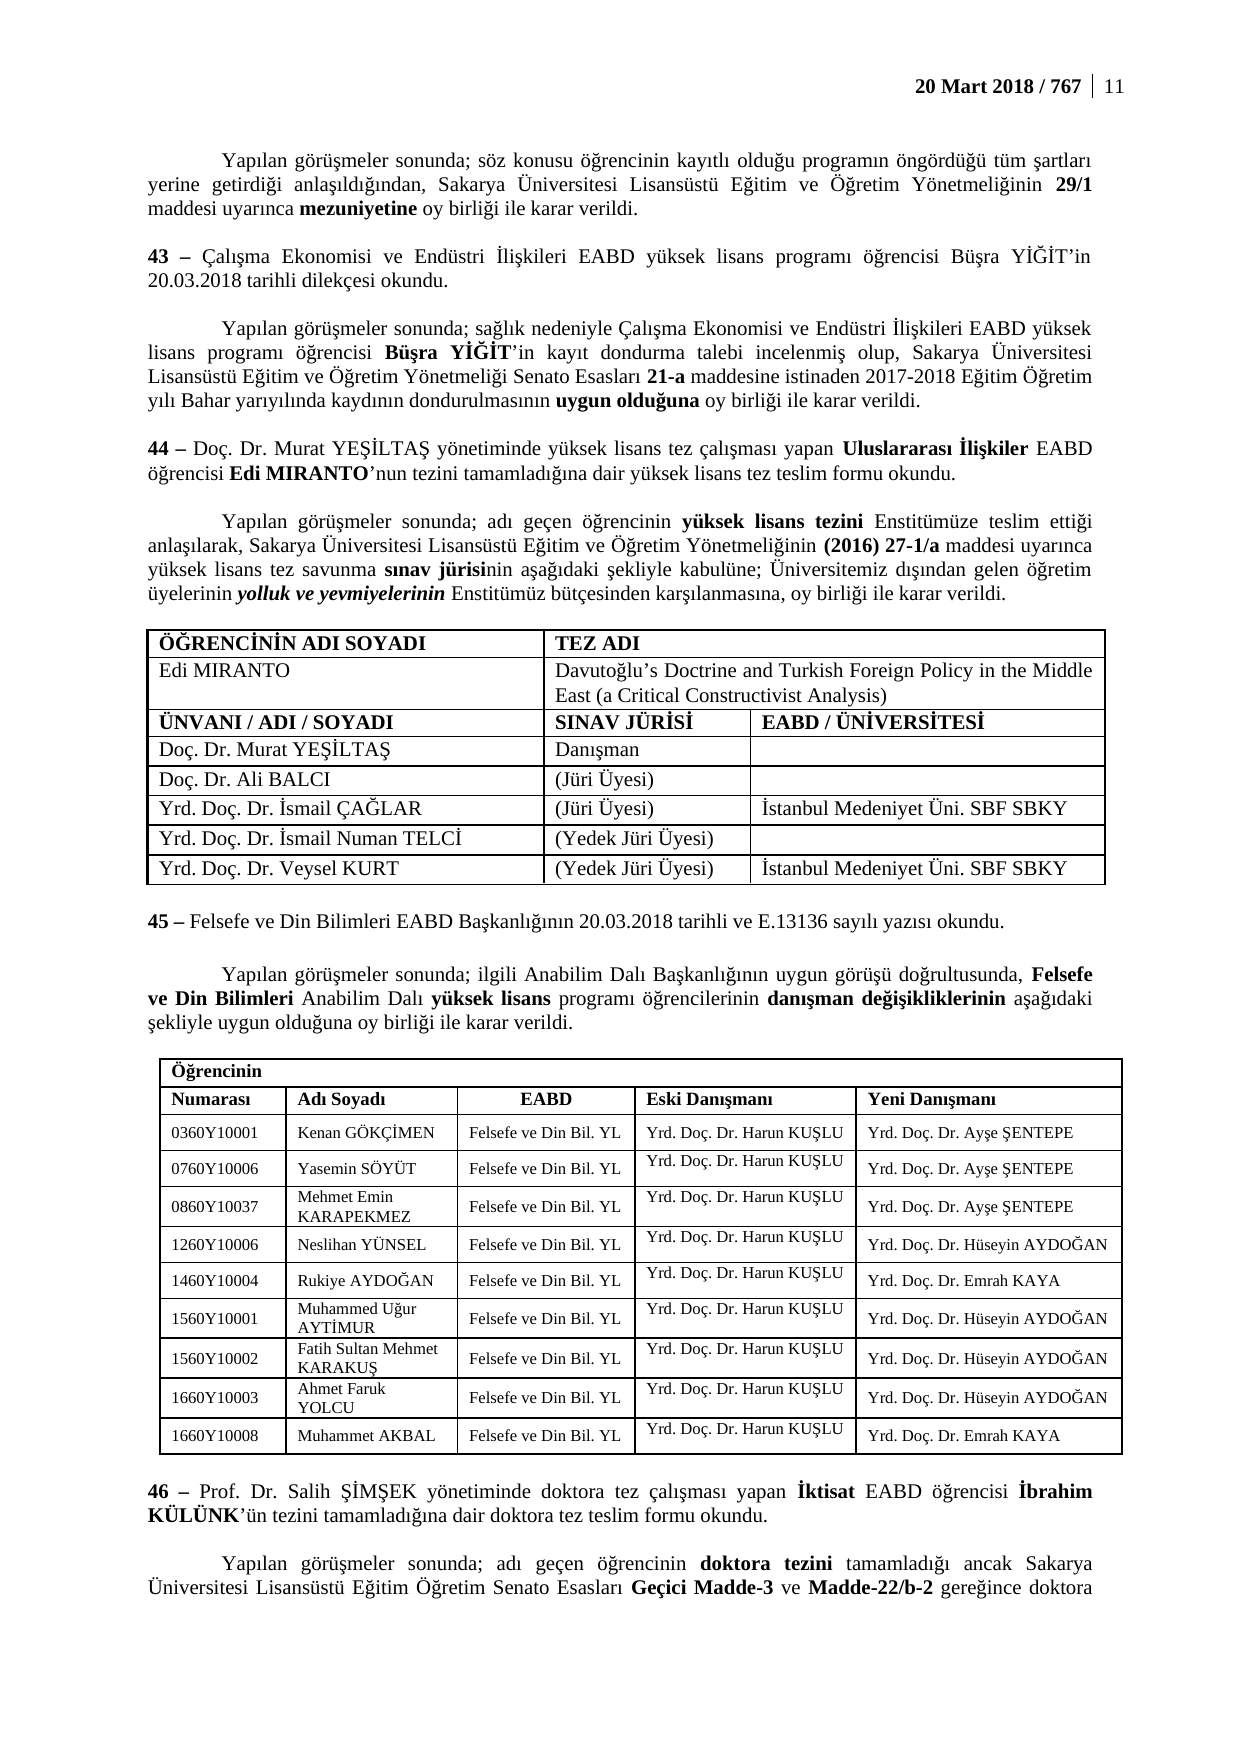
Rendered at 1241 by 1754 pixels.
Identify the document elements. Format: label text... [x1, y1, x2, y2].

table_cell Muhammed Uğur AYTİMUR [287, 1299, 457, 1337]
table_cell Yrd. Doç. Dr. Hüseyin AYDOĞAN [857, 1227, 1121, 1261]
table_cell Yrd. Doç. Dr. Emrah KAYA [857, 1263, 1121, 1297]
table_cell 0760Y10006 [161, 1151, 285, 1186]
table_cell (Yedek Jüri Üyesi) [545, 856, 750, 883]
table_cell Felsefe ve Din Bil. YL [458, 1379, 634, 1417]
table_cell [751, 826, 1104, 854]
table_cell 1560Y10001 [161, 1299, 285, 1337]
table_cell 1260Y10006 [161, 1227, 285, 1261]
table_cell 0860Y10037 [161, 1187, 285, 1226]
table_cell Felsefe ve Din Bil. YL [458, 1227, 634, 1261]
table_cell Yrd. Doç. Dr. İsmail ÇAĞLAR [149, 796, 543, 824]
table_cell Yrd. Doç. Dr. Ayşe ŞENTEPE [857, 1187, 1121, 1226]
table_cell Yeni Danışmanı [857, 1088, 1121, 1114]
table_cell Yrd. Doç. Dr. Hüseyin AYDOĞAN [857, 1339, 1121, 1377]
table_cell İstanbul Medeniyet Üni. SBF SBKY [751, 796, 1104, 824]
table_cell Felsefe ve Din Bil. YL [458, 1419, 634, 1453]
table_cell Kenan GÖKÇİMEN [287, 1115, 457, 1150]
table_cell 1460Y10004 [161, 1263, 285, 1297]
table_cell 1660Y10003 [161, 1379, 285, 1417]
table_cell Yrd. Doç. Dr. Harun KUŞLU [636, 1187, 855, 1226]
table_cell Yrd. Doç. Dr. Harun KUŞLU [636, 1339, 855, 1377]
table_header TEZ ADI [545, 631, 1104, 656]
table_cell Doç. Dr. Ali BALCI [149, 767, 543, 795]
table_cell Edi MIRANTO [149, 658, 543, 708]
table_cell Yrd. Doç. Dr. Ayşe ŞENTEPE [857, 1115, 1121, 1150]
table_cell Felsefe ve Din Bil. YL [458, 1151, 634, 1186]
table_cell Eski Danışmanı [636, 1088, 855, 1114]
table_cell Yasemin SÖYÜT [287, 1151, 457, 1186]
table_cell Yrd. Doç. Dr. Ayşe ŞENTEPE [857, 1151, 1121, 1186]
table_cell Felsefe ve Din Bil. YL [458, 1187, 634, 1226]
text 44 – Doç. Dr. Murat YEŞİLTAŞ yönetiminde yüksek lisans tez çalışması yapan Uluslararası İlişkiler EABD öğrencisi Edi MIRANTO’nun tezini tamamladığına dair yüksek lisans tez teslim formu okundu. [148, 436, 1093, 484]
table_cell Ahmet Faruk YOLCU [287, 1379, 457, 1417]
table_cell 0360Y10001 [161, 1115, 285, 1150]
text 45 – Felsefe ve Din Bilimleri EABD Başkanlığının 20.03.2018 tarihli ve E.13136 sayılı yazısı okundu. [148, 909, 1093, 933]
text 46 – Prof. Dr. Salih ŞİMŞEK yönetiminde doktora tez çalışması yapan İktisat EABD öğrencisi İbrahim KÜLÜNK’ün tezini tamamladığına dair doktora tez teslim formu okundu. [148, 1479, 1093, 1527]
table_cell SINAV JÜRİSİ [545, 710, 750, 736]
table_cell Muhammet AKBAL [287, 1419, 457, 1453]
table_cell Adı Soyadı [287, 1088, 457, 1114]
table_cell İstanbul Medeniyet Üni. SBF SBKY [751, 856, 1104, 883]
table_cell EABD / ÜNİVERSİTESİ [751, 710, 1104, 736]
table_cell Fatih Sultan Mehmet KARAKUŞ [287, 1339, 457, 1377]
table_header ÖĞRENCİNİN ADI SOYADI [149, 631, 543, 656]
table_cell Yrd. Doç. Dr. Harun KUŞLU [636, 1379, 855, 1417]
table_cell Yrd. Doç. Dr. Harun KUŞLU [636, 1115, 855, 1150]
table_cell Yrd. Doç. Dr. İsmail Numan TELCİ [149, 826, 543, 854]
table_cell Yrd. Doç. Dr. Hüseyin AYDOĞAN [857, 1379, 1121, 1417]
table_cell Mehmet Emin KARAPEKMEZ [287, 1187, 457, 1226]
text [148, 1551, 1093, 1599]
table_cell 1660Y10008 [161, 1419, 285, 1453]
table_cell Yrd. Doç. Dr. Emrah KAYA [857, 1419, 1121, 1453]
text Yapılan görüşmeler sonunda; sağlık nedeniyle Çalışma Ekonomisi ve Endüstri İlişkileri EABD yüksek lisans programı öğrencisi Büşra YİĞİT’in kayıt dondurma talebi incelenmiş olup, Sakarya Üniversitesi Lisansüstü Eğitim ve Öğretim Yönetmeliği Senato Esasları 21-a maddesine istinaden 2017-2018 Eğitim Öğretim yılı Bahar yarıyılında kaydının dondurulmasının uygun olduğuna oy birliği ile karar verildi. [148, 316, 1093, 412]
table_cell Yrd. Doç. Dr. Harun KUŞLU [636, 1151, 855, 1186]
table_cell Felsefe ve Din Bil. YL [458, 1339, 634, 1377]
table_cell Yrd. Doç. Dr. Veysel KURT [149, 856, 543, 883]
table_cell Doç. Dr. Murat YEŞİLTAŞ [149, 737, 543, 765]
table_cell Felsefe ve Din Bil. YL [458, 1263, 634, 1297]
table_cell 1560Y10002 [161, 1339, 285, 1377]
text 43 – Çalışma Ekonomisi ve Endüstri İlişkileri EABD yüksek lisans programı öğrencisi Büşra YİĞİT’in 20.03.2018 tarihli dilekçesi okundu. [148, 244, 1093, 292]
table_cell [751, 767, 1104, 795]
table_cell (Jüri Üyesi) [545, 796, 750, 824]
table_cell Yrd. Doç. Dr. Hüseyin AYDOĞAN [857, 1299, 1121, 1337]
table_cell Danışman [545, 737, 750, 765]
table_cell Yrd. Doç. Dr. Harun KUŞLU [636, 1299, 855, 1337]
table_cell Yrd. Doç. Dr. Harun KUŞLU [636, 1263, 855, 1297]
table_cell Yrd. Doç. Dr. Harun KUŞLU [636, 1419, 855, 1453]
table_cell EABD [458, 1088, 634, 1114]
table_cell Numarası [161, 1088, 285, 1114]
table_cell ÜNVANI / ADI / SOYADI [149, 710, 543, 736]
table_cell Felsefe ve Din Bil. YL [458, 1299, 634, 1337]
table_header Öğrencinin [161, 1060, 1121, 1086]
table_cell Davutoğlu’s Doctrine and Turkish Foreign Policy in the Middle East (a Critical Constructivist Analysis) [545, 658, 1104, 708]
table_cell [751, 737, 1104, 765]
table_cell Neslihan YÜNSEL [287, 1227, 457, 1261]
text Yapılan görüşmeler sonunda; ilgili Anabilim Dalı Başkanlığının uygun görüşü doğrultusunda, Felsefe ve Din Bilimleri Anabilim Dalı yüksek lisans programı öğrencilerinin danışman değişikliklerinin aşağıdaki şekliyle uygun olduğuna oy birliği ile karar verildi. [148, 962, 1093, 1034]
text Yapılan görüşmeler sonunda; adı geçen öğrencinin yüksek lisans tezini Enstitümüze teslim ettiği anlaşılarak, Sakarya Üniversitesi Lisansüstü Eğitim ve Öğretim Yönetmeliğinin (2016) 27-1/a maddesi uyarınca yüksek lisans tez savunma sınav jürisinin aşağıdaki şekliyle kabulüne; Üniversitemiz dışından gelen öğretim üyelerinin yolluk ve yevmiyelerinin Enstitümüz bütçesinden karşılanmasına, oy birliği ile karar verildi. [148, 508, 1093, 605]
table_cell Rukiye AYDOĞAN [287, 1263, 457, 1297]
table_cell (Yedek Jüri Üyesi) [545, 826, 750, 854]
table_cell (Jüri Üyesi) [545, 767, 750, 795]
table_cell Yrd. Doç. Dr. Harun KUŞLU [636, 1227, 855, 1261]
table_cell Felsefe ve Din Bil. YL [458, 1115, 634, 1150]
